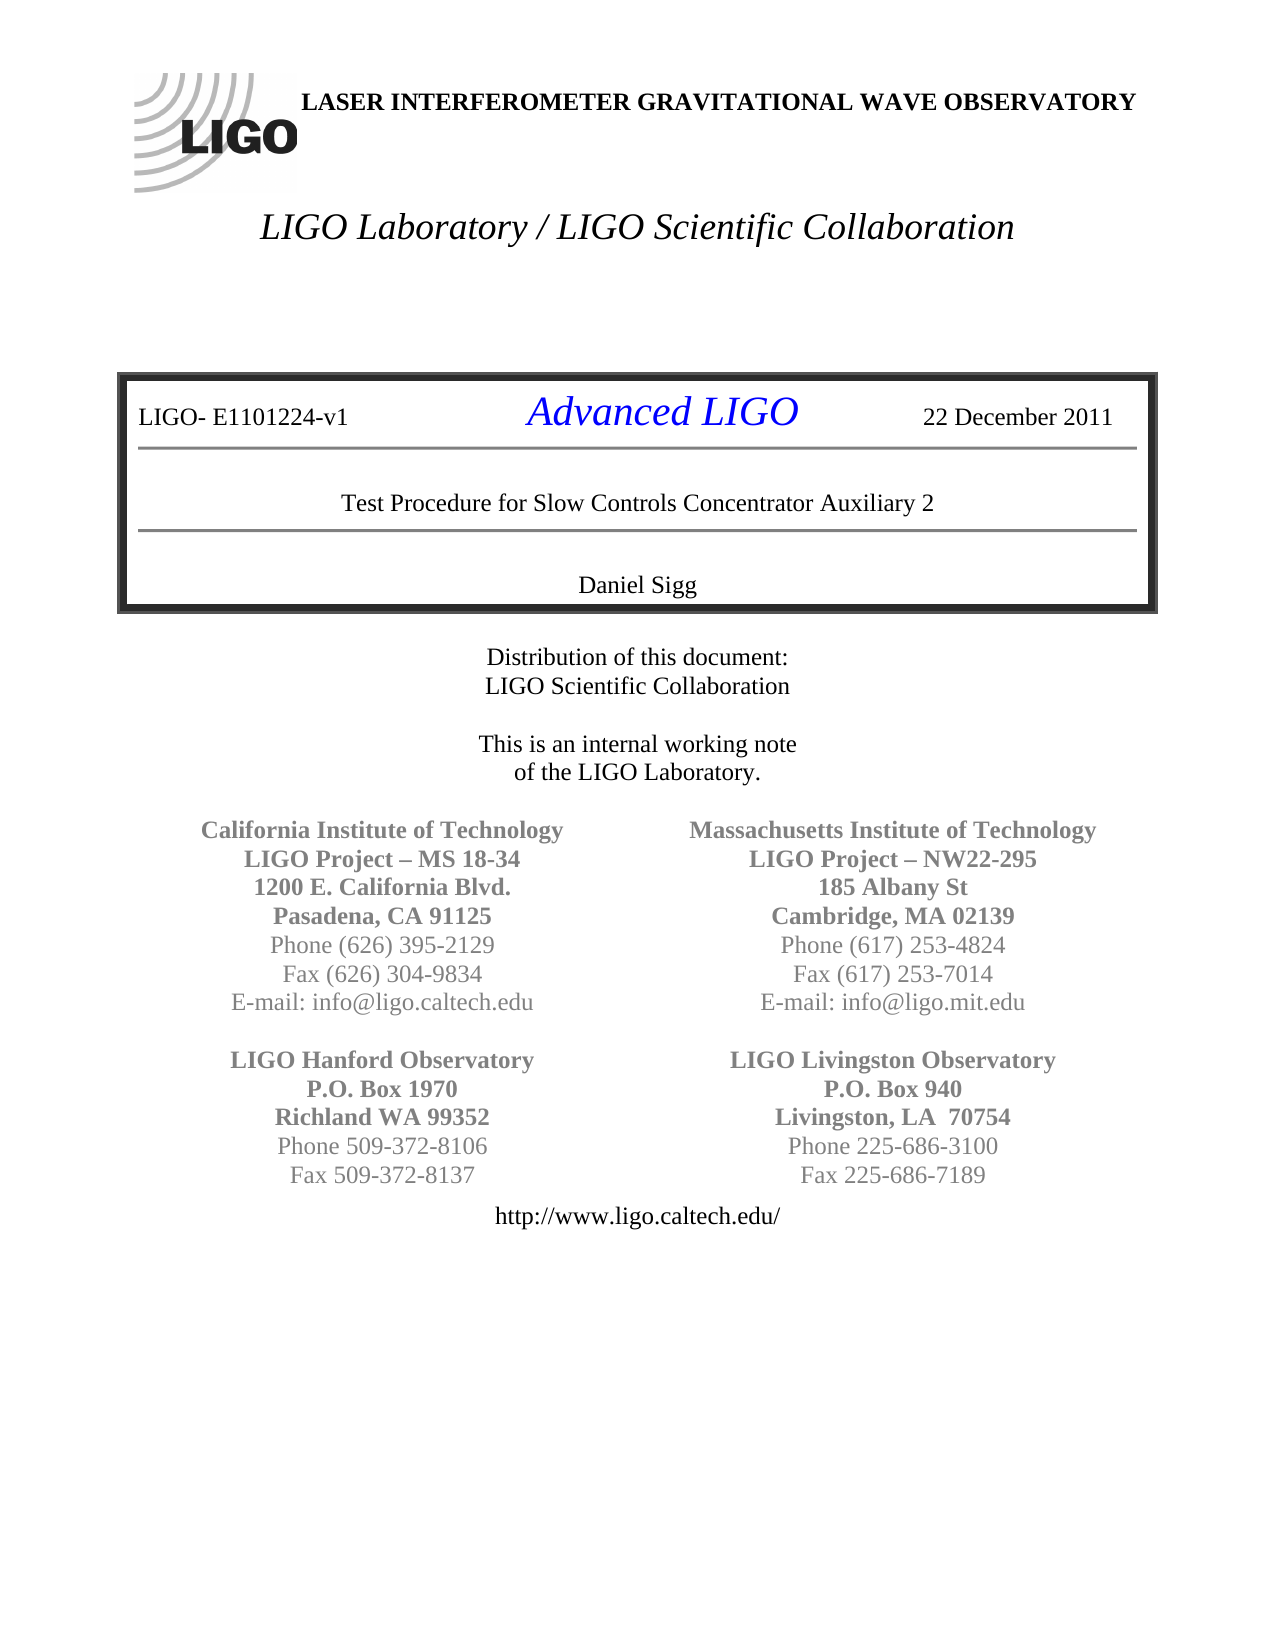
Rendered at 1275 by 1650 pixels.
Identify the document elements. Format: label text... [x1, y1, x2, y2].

picture [134, 73, 297, 193]
text Test Procedure for Slow Controls Concentrator Auxiliary 2 [130, 473, 1145, 517]
table_cell LIGO Observatory Phone 509-372-8106 Fax 509-372-8137 [127, 1016, 637, 1189]
text This is an internal working note [138, 729, 1137, 757]
table_cell LIGO Observatory Phone 225-686-3100 Fax 225-686-7189 [638, 1016, 1148, 1189]
text of the LIGO Laboratory. [138, 757, 1137, 786]
table_header Massachusetts Institute of Technology LIGO Project – NW22-295 Phone (617) 253-4824 Fax (617) 253-7014 E-mail: info@ligo.mit.edu [638, 815, 1148, 1016]
table_header California Institute of Technology LIGO Project – MS 18-34 1200 E. California Blvd. Pasadena, CA 91125 Phone (626) 395-2129 Fax (626) 304-9834 E-mail: info@ligo.caltech.edu [127, 815, 637, 1016]
text Daniel Sigg [130, 556, 1145, 601]
text http://www.ligo.caltech.edu/ [138, 1201, 1137, 1230]
text Distribution of this document: [138, 642, 1137, 671]
text LIGO Scientific Collaboration [138, 671, 1137, 700]
text LIGO- E1101224-v1 Advanced LIGO 22 December 2011 [130, 384, 1145, 434]
text LIGO Laboratory / LIGO Scientific Collaboration [138, 162, 1137, 248]
